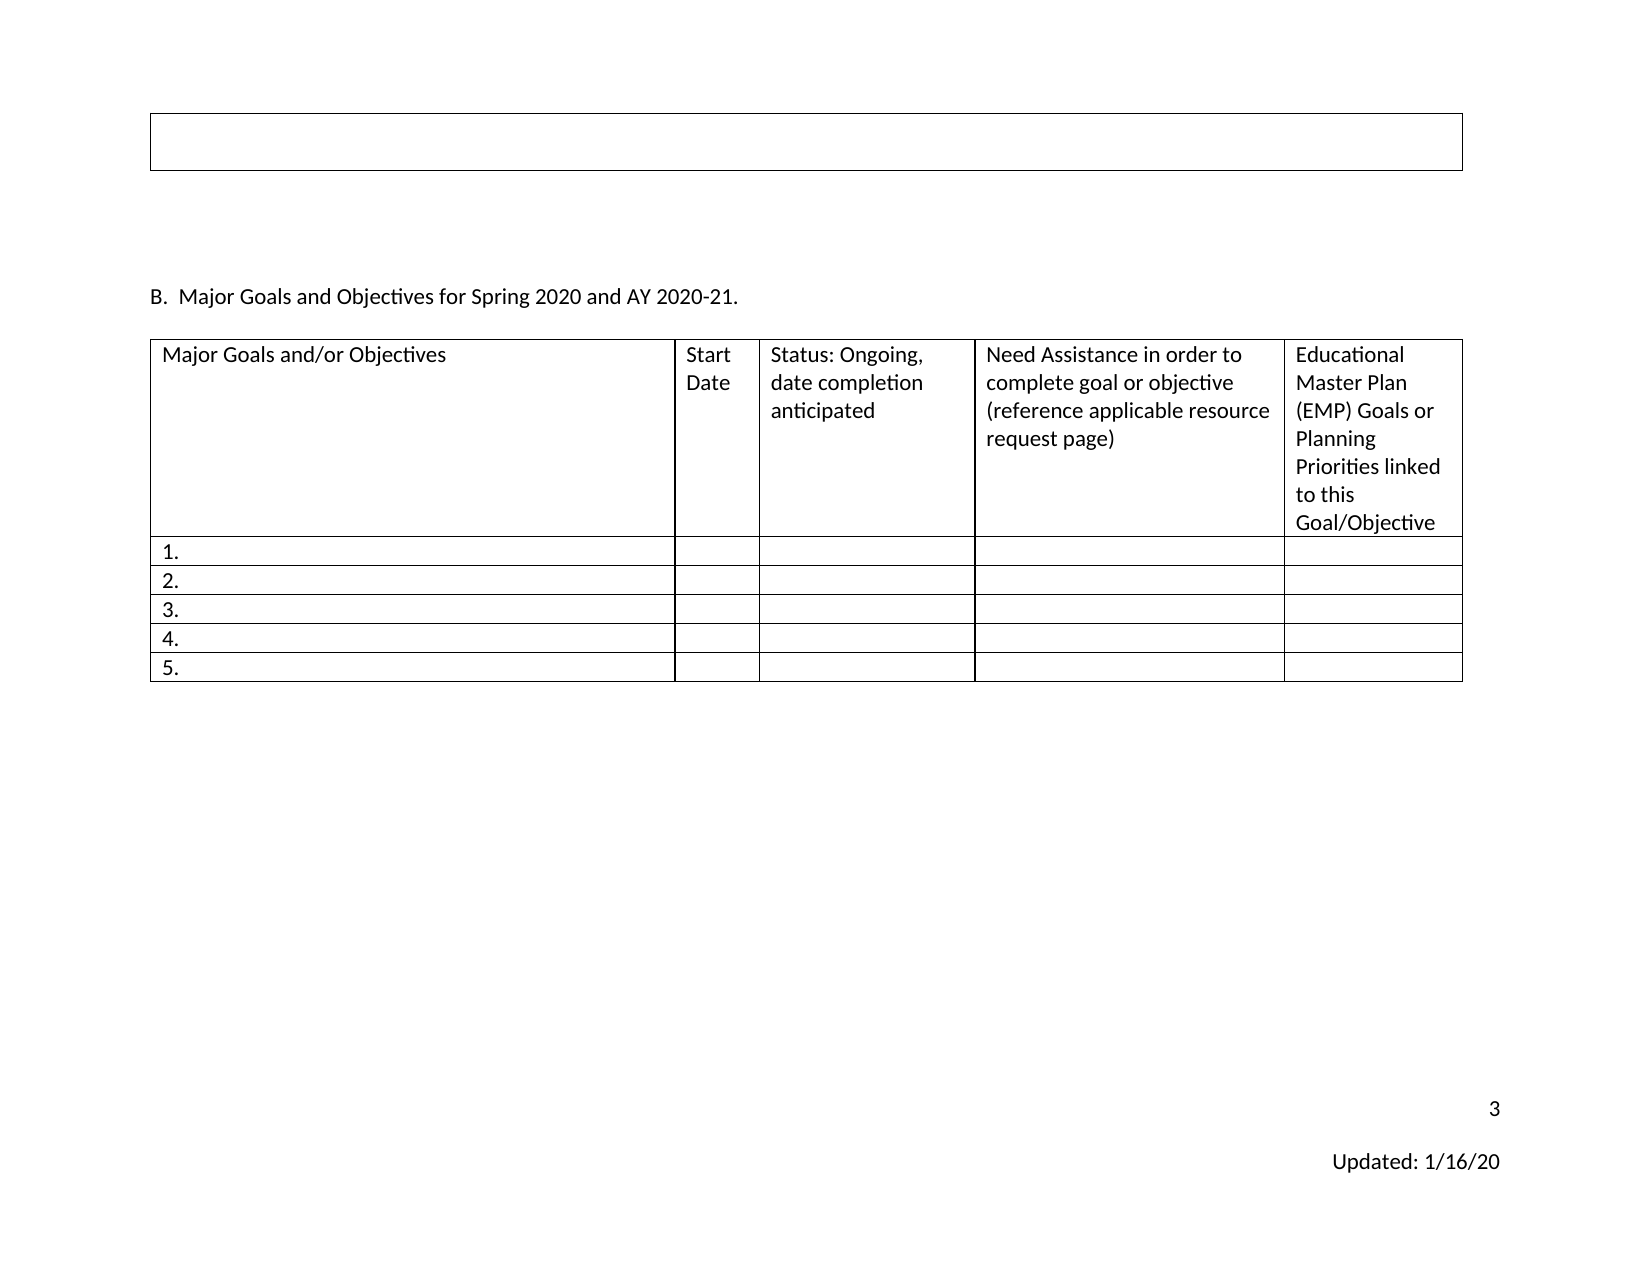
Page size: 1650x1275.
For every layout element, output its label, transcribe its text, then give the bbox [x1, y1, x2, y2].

table_cell [1285, 653, 1462, 681]
table_cell [976, 653, 1284, 681]
table_header [151, 114, 1462, 169]
table_cell 2. [151, 566, 674, 594]
table_cell 3. [151, 595, 674, 623]
table_cell [976, 537, 1284, 565]
table_cell 4. [151, 624, 674, 652]
table_header Status: Ongoing, date completion anticipated [760, 340, 974, 536]
table_cell [976, 624, 1284, 652]
table_header Need Assistance in order to complete goal or objective (reference applicable resource request page) [976, 340, 1284, 536]
table_cell [1285, 624, 1462, 652]
table_cell 5. [151, 653, 674, 681]
table_cell [976, 595, 1284, 623]
table_cell [676, 653, 759, 681]
table_cell [976, 566, 1284, 594]
table_cell [760, 566, 974, 594]
table_cell [1285, 566, 1462, 594]
text B. Major Goals and Objectives for Spring 2020 and AY 2020-21. [150, 283, 1500, 311]
table_cell [760, 537, 974, 565]
table_header Educational Master Plan (EMP) Goals or Planning Priorities linked to this Goal/Objective [1285, 340, 1462, 536]
table_cell [676, 595, 759, 623]
table_cell [1285, 595, 1462, 623]
table_cell [1285, 537, 1462, 565]
table_cell [760, 624, 974, 652]
table_cell [676, 566, 759, 594]
table_cell [676, 624, 759, 652]
table_cell [760, 653, 974, 681]
table_cell [760, 595, 974, 623]
table_header Start Date [676, 340, 759, 536]
table_cell 1. [151, 537, 674, 565]
table_cell [676, 537, 759, 565]
table_header Major Goals and/or Objectives [151, 340, 674, 536]
